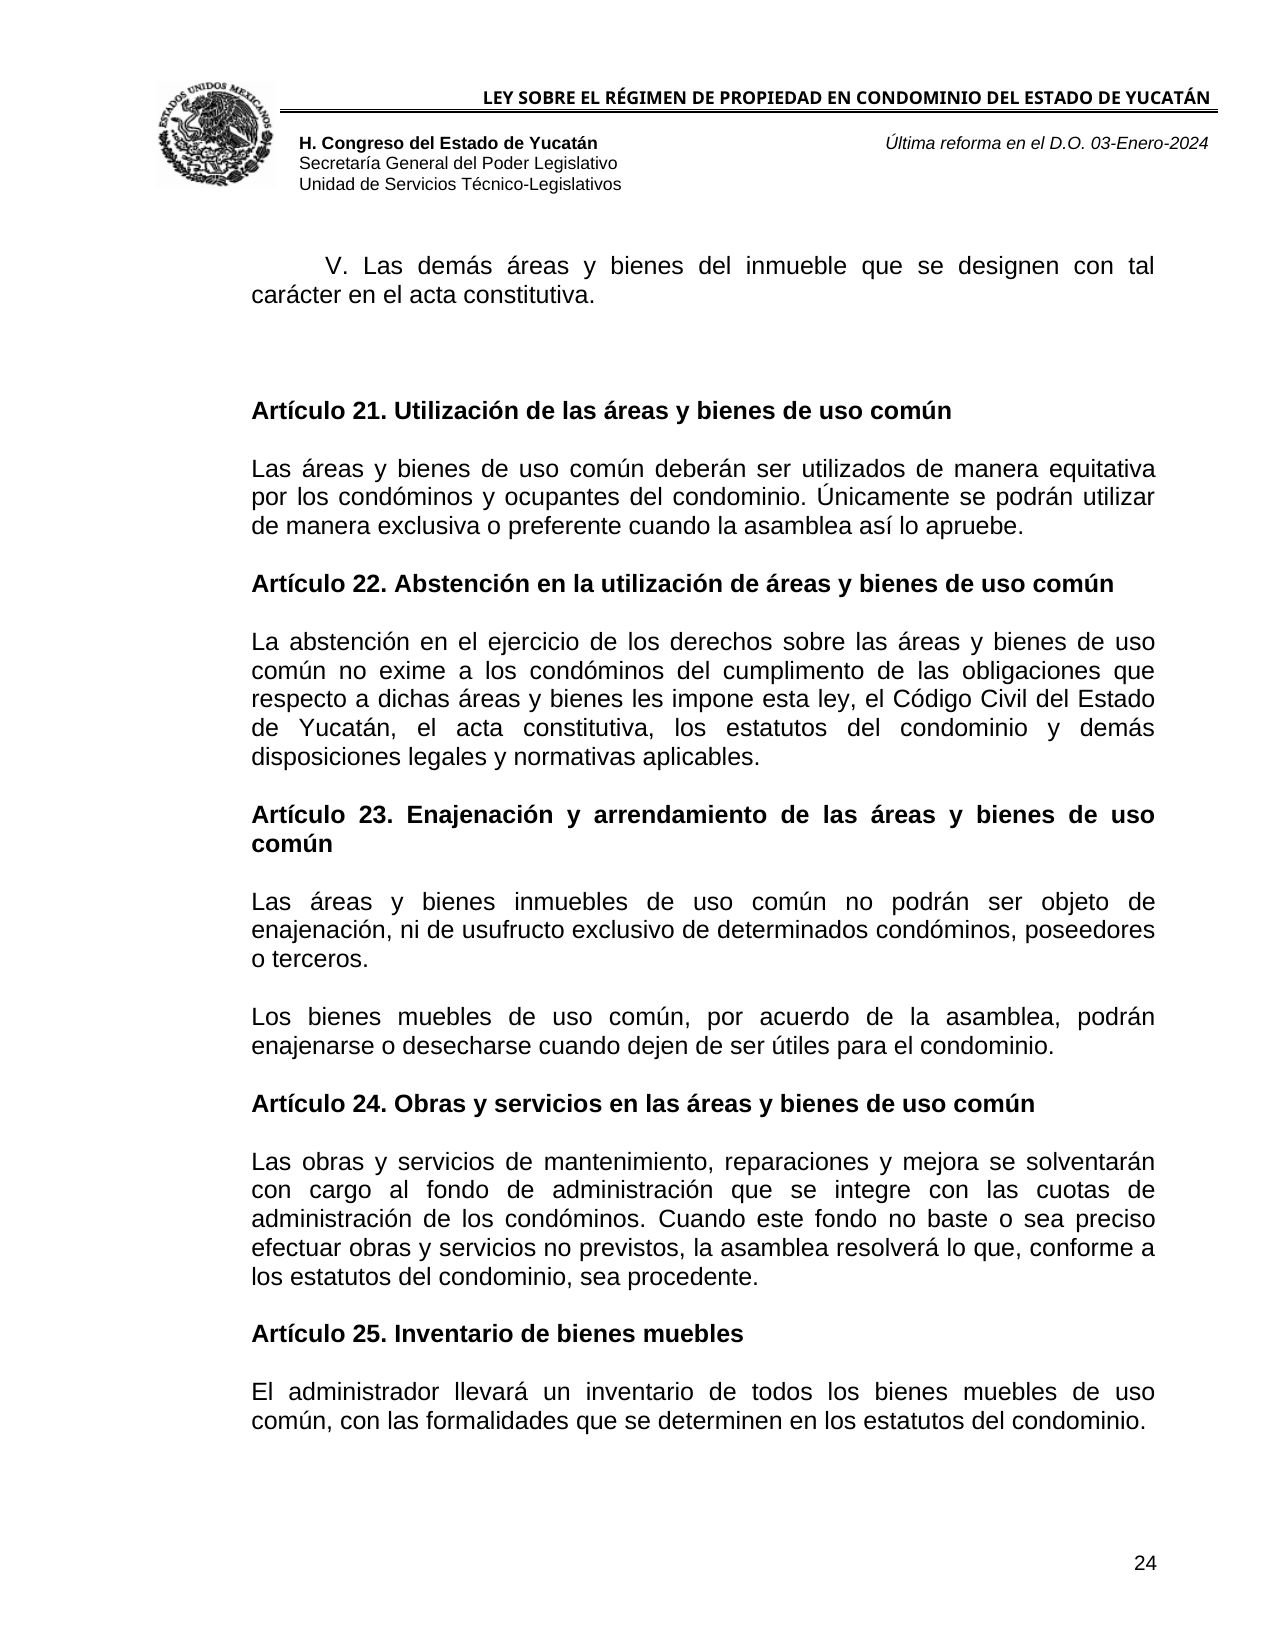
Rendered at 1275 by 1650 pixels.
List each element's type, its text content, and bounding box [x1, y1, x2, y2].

text Las áreas y bienes de uso común deberán ser utilizados de manera equitativa por los condóminos y ocupantes del condominio. Únicamente se podrán utilizar de manera exclusiva o preferente cuando la asamblea así lo apruebe. [251, 453, 1157, 540]
text Artículo 25. Inventario de bienes muebles [251, 1319, 1157, 1348]
text Las obras y servicios de mantenimiento, reparaciones y mejora se solventarán con cargo al fondo de administración que se integre con las cuotas de administración de los condóminos. Cuando este fondo no baste o sea preciso efectuar obras y servicios no previstos, la asamblea resolverá lo que, conforme a los estatutos del condominio, sea procedente. [251, 1146, 1157, 1290]
text Artículo 23. Enajenación y arrendamiento de las áreas y bienes de uso común [251, 800, 1157, 857]
text El administrador llevará un inventario de todos los bienes muebles de uso común, con las formalidades que se determinen en los estatutos del condominio. [251, 1377, 1157, 1435]
text Artículo 21. Utilización de las áreas y bienes de uso común [251, 396, 1157, 424]
text Las áreas y bienes inmuebles de uso común no podrán ser objeto de enajenación, ni de usufructo exclusivo de determinados condóminos, poseedores o terceros. [251, 886, 1157, 973]
text Artículo 24. Obras y servicios en las áreas y bienes de uso común [251, 1088, 1157, 1117]
text Artículo 22. Abstención en la utilización de áreas y bienes de uso común [251, 569, 1157, 598]
text La abstención en el ejercicio de los derechos sobre las áreas y bienes de uso común no exime a los condóminos del cumplimento de las obligaciones que respecto a dichas áreas y bienes les impone esta ley, el Código Civil del Estado de Yucatán, el acta constitutiva, los estatutos del condominio y demás disposiciones legales y normativas aplicables. [251, 627, 1157, 771]
text Los bienes muebles de uso común, por acuerdo de la asamblea, podrán enajenarse o desecharse cuando dejen de ser útiles para el condominio. [251, 1002, 1157, 1059]
text V. Las demás áreas y bienes del inmueble que se designen con tal carácter en el acta constitutiva. [251, 251, 1157, 308]
